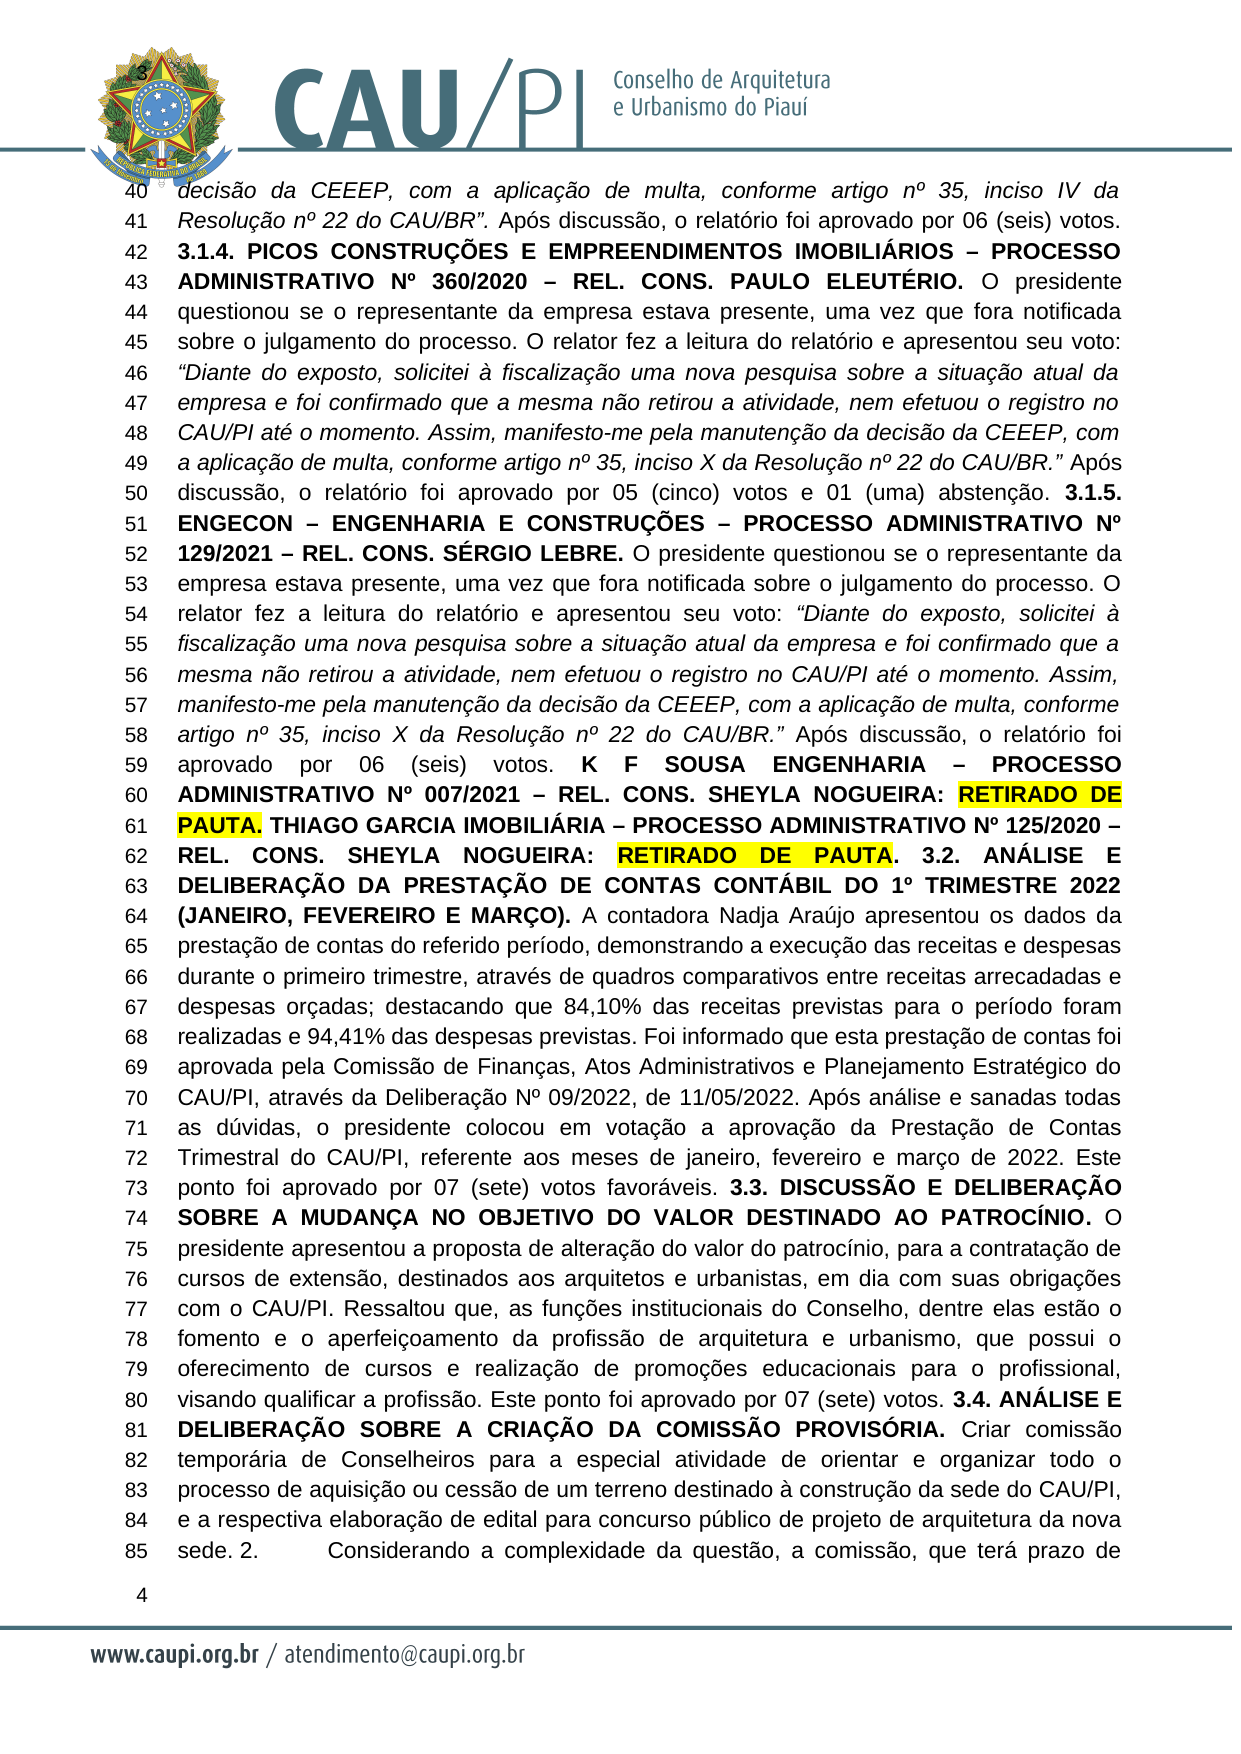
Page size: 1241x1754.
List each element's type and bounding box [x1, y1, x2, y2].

text [177, 177, 1122, 1563]
picture [0, 0, 1232, 1723]
